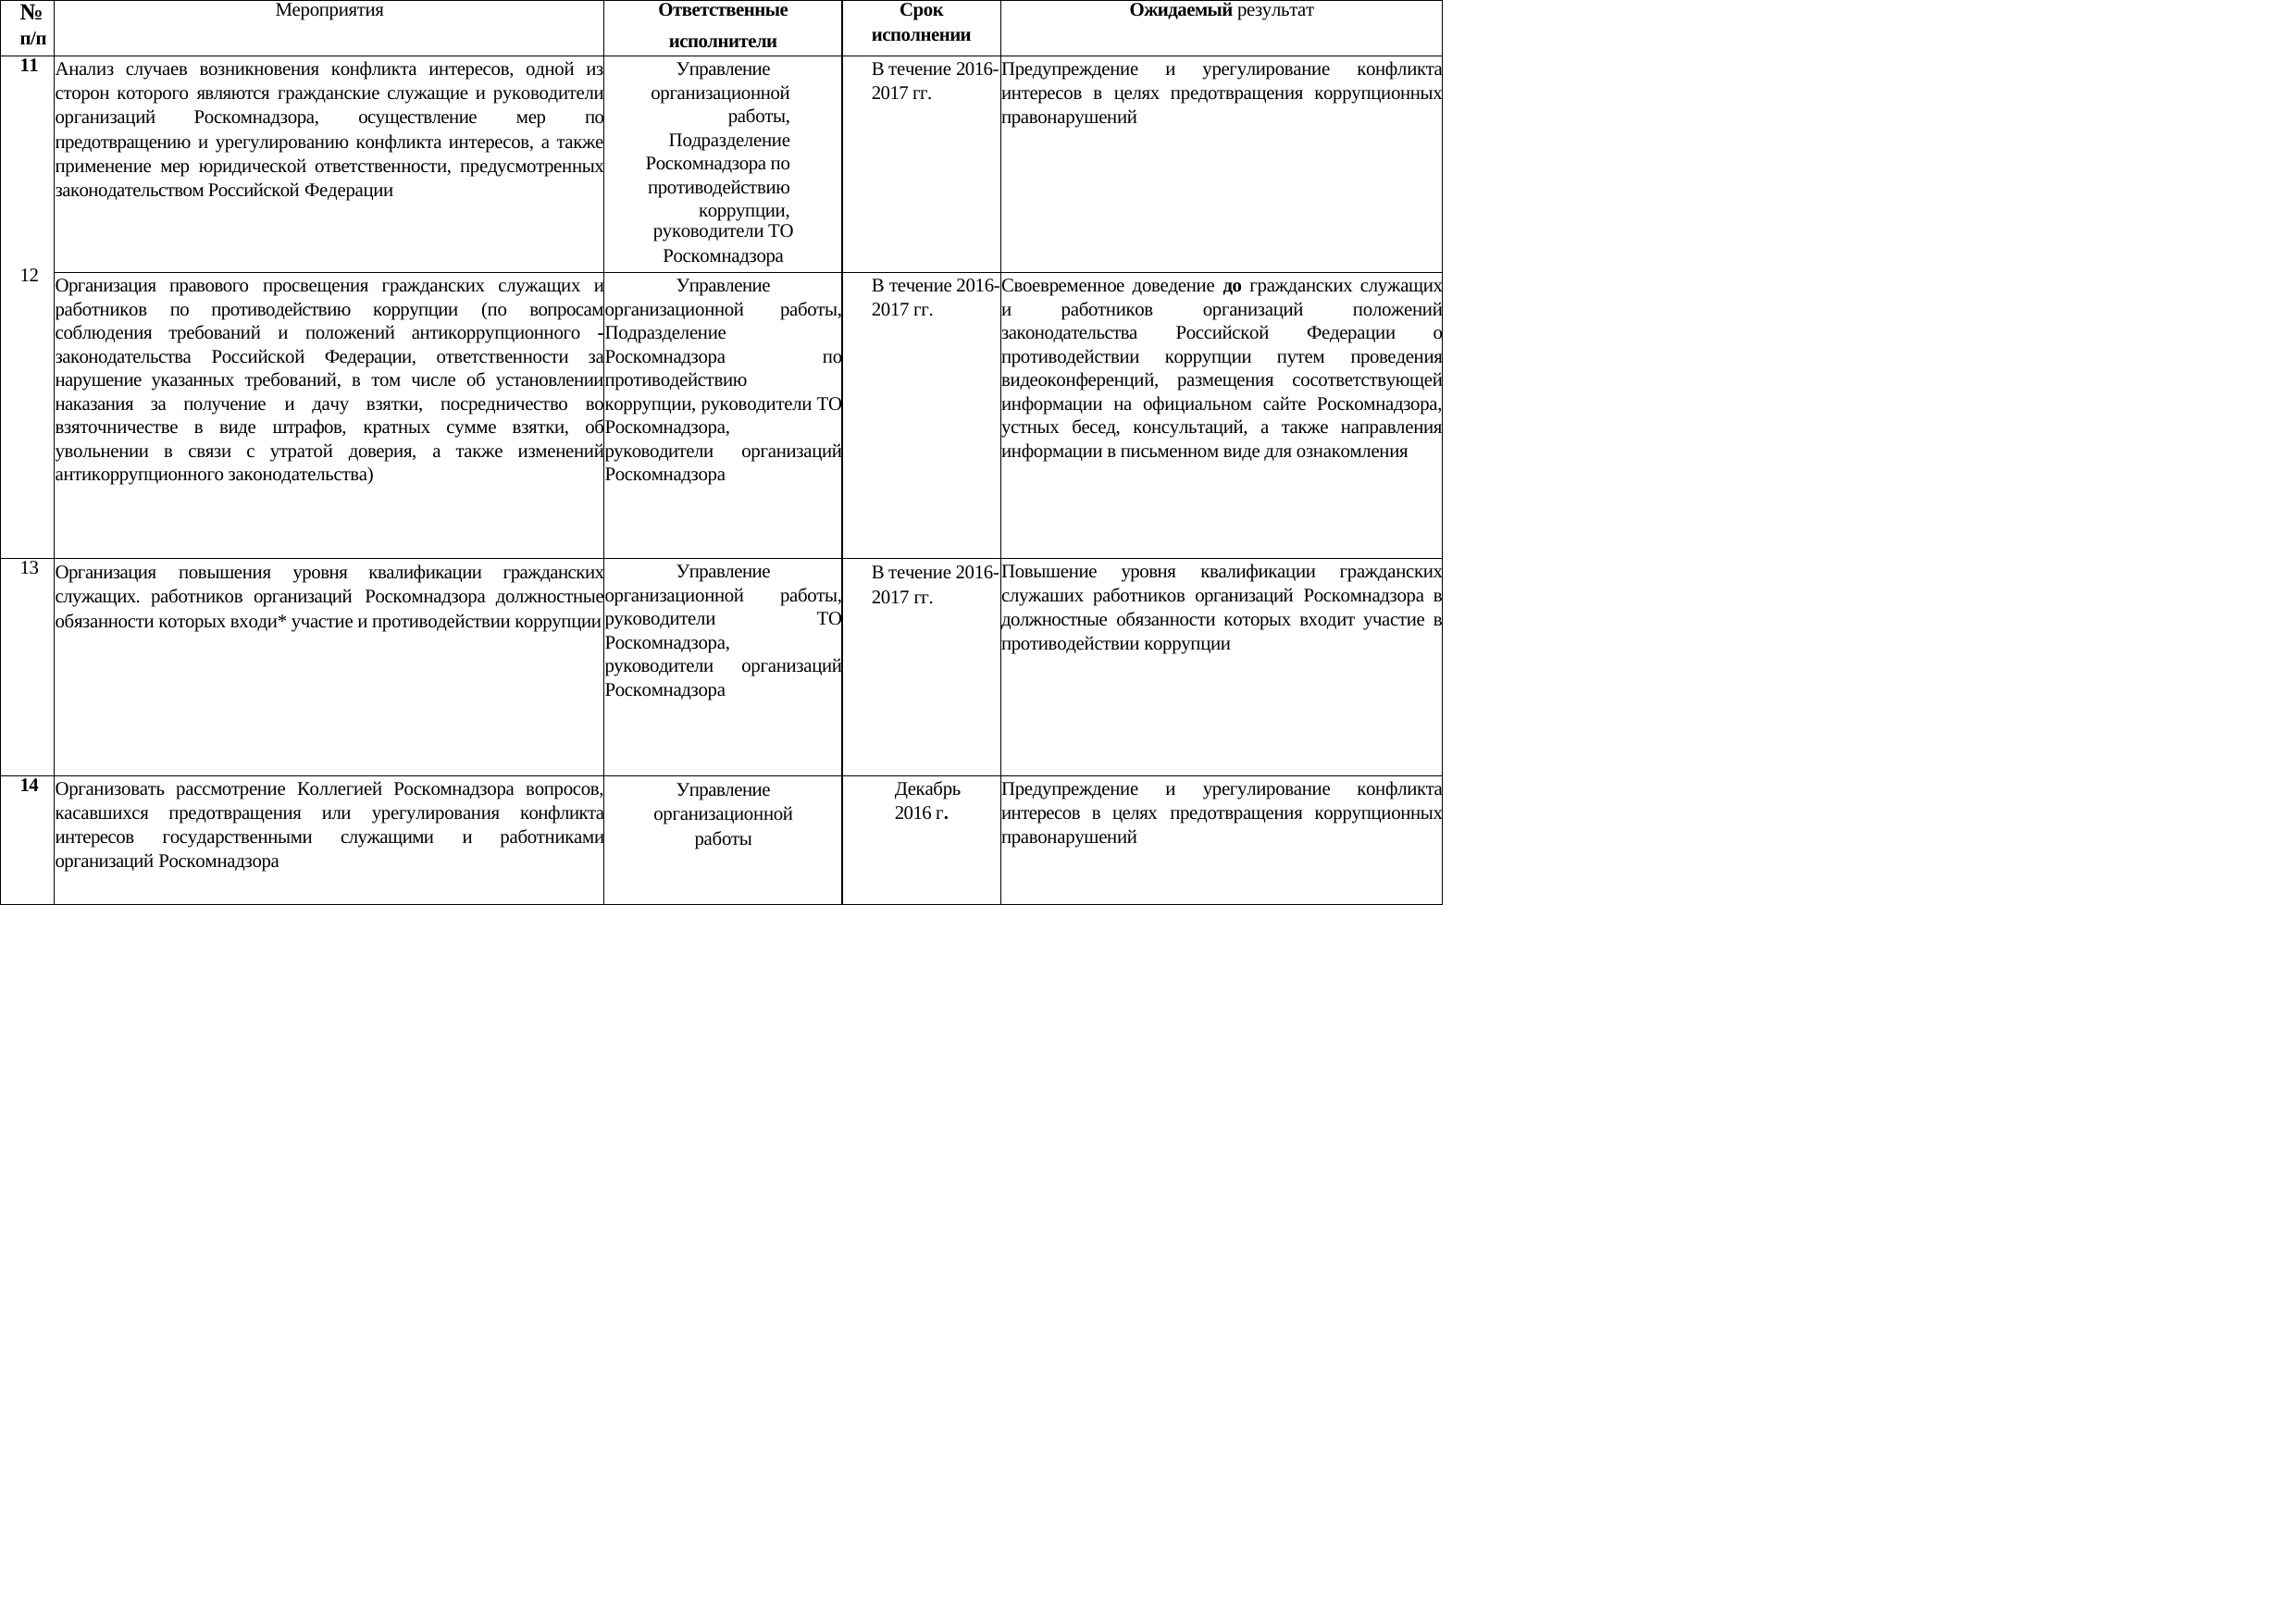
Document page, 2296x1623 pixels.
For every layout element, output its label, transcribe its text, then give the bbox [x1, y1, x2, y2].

table_cell 13 [1, 559, 54, 775]
table_cell Управление организационной работы, Подразделение Роскомнадзора по противодействию коррупции, руководители ТО Роскомнадзора, руководители организаций Роскомнадзора [604, 273, 841, 558]
table_cell Повышение уровня квалификации гражданских служаших работников организаций Роскомнадзора в должностные обязанности которых входит участие в противодействии коррупции [1001, 559, 1442, 775]
table_cell Декабрь 2016 г. [843, 776, 1000, 904]
table_cell Организация повышения уровня квалификации гражданских служащих. работников организаций Роскомнадзора должностные обязанности которых входи* участие и противодействии коррупции [55, 559, 603, 775]
table_header № п/п [1, 1, 54, 56]
table_cell Управление организационной работы [604, 776, 841, 904]
table_cell Управление организационной работы, Подразделение Роскомнадзора по противодействию коррупции, руководители ТО Роскомнадзора [604, 56, 841, 272]
table_header Мероприятия [55, 1, 603, 56]
table_cell 14 [1, 776, 54, 904]
table_cell Организация правового просвещения гражданских служащих и работников по противодействию коррупции (по вопросам соблюдения требований и положений антикоррупционного -законодательства Российской Федерации, ответственности за нарушение указанных требований, в том числе об установлении наказания за получение и дачу взятки, посредничество во взяточничестве в виде штрафов, кратных сумме взятки, об увольнении в связи с утратой доверия, а также изменений антикоррупционного законодательства) [55, 273, 603, 558]
table_cell Предупреждение и урегулирование конфликта интересов в целях предотвращения коррупционных правонарушений [1001, 56, 1442, 272]
table_header Срок исполнении [843, 1, 1000, 56]
table_cell Своевременное доведение до гражданских служащих и работников организаций положений законодательства Российской Федерации о противодействии коррупции путем проведения видеоконференций, размещения сосответствующей информации на официальном сайте Роскомнадзора, устных бесед, консультаций, а также направления информации в письменном виде для ознакомления [1001, 273, 1442, 558]
table_cell Организовать рассмотрение Коллегией Роскомнадзора вопросов, касавшихся предотвращения или урегулирования конфликта интересов государственными служащими и работниками организаций Роскомнадзора [55, 776, 603, 904]
table_cell В течение 2016-2017 гг. [843, 559, 1000, 775]
table_header Ответственные исполнители [604, 1, 841, 56]
table_cell Предупреждение и урегулирование конфликта интересов в целях предотвращения коррупционных правонарушений [1001, 776, 1442, 904]
table_header Ожидаемый результат [1001, 1, 1442, 56]
table_cell В течение 2016-2017 гг. [843, 273, 1000, 558]
table_cell Управление организационной работы, руководители ТО Роскомнадзора, руководители организаций Роскомнадзора [604, 559, 841, 775]
table_cell Анализ случаев возникновения конфликта интересов, одной из сторон которого являются гражданские служащие и руководители организаций Роскомнадзора, осуществление мер по предотвращению и урегулированию конфликта интересов, а также применение мер юридической ответственности, предусмотренных законодательством Российской Федерации [55, 56, 603, 272]
table_cell В течение 2016-2017 гг. [843, 56, 1000, 272]
table_cell 11 12 [1, 56, 54, 558]
